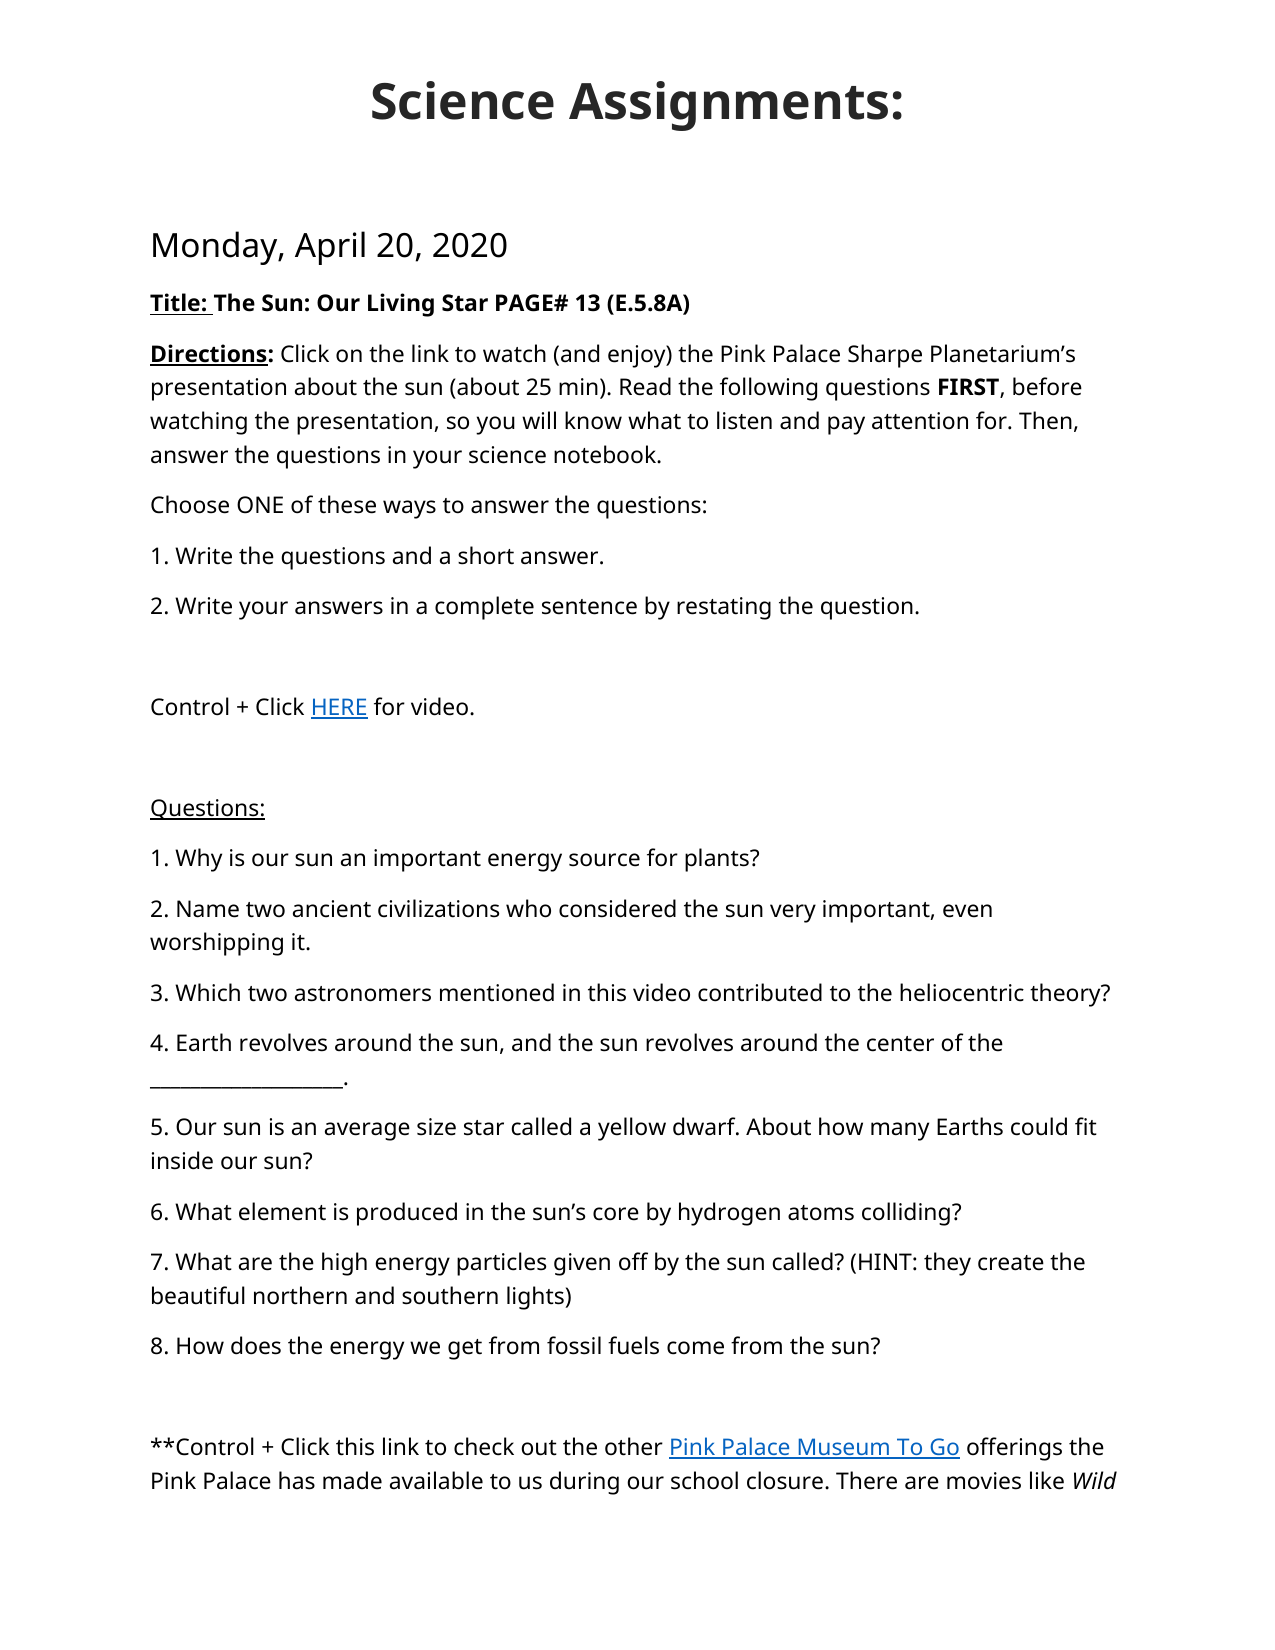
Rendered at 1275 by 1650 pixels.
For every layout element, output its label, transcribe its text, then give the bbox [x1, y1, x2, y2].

text 2. Name two ancient civilizations who considered the sun very important, even worshipping it. [150, 892, 1125, 957]
text Science Assignments: [150, 66, 1125, 134]
text 4. Earth revolves around the sun, and the sun revolves around the center of the ___________________. [150, 1027, 1125, 1092]
text 1. Write the questions and a short answer. [150, 539, 1125, 571]
text 8. How does the energy we get from fossil fuels come from the sun? [150, 1330, 1125, 1361]
text Control + Click HERE for video. [150, 691, 1125, 722]
text 7. What are the high energy particles given off by the sun called? (HINT: they create the beautiful northern and southern lights) [150, 1246, 1125, 1311]
text 6. What element is produced in the sun’s core by hydrogen atoms colliding? [150, 1195, 1125, 1227]
text Choose ONE of these ways to answer the questions: [150, 489, 1125, 520]
text 3. Which two astronomers mentioned in this video contributed to the heliocentric theory? [150, 977, 1125, 1008]
text 2. Write your answers in a complete sentence by restating the question. [150, 590, 1125, 621]
text 5. Our sun is an average size star called a yellow dwarf. About how many Earths could fit inside our sun? [150, 1111, 1125, 1176]
text Title: The Sun: Our Living Star PAGE# 13 (E.5.8A) [150, 287, 1125, 318]
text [150, 1431, 1125, 1496]
text 1. Why is our sun an important energy source for plants? [150, 842, 1125, 873]
text Questions: [150, 792, 1125, 823]
text Directions: Click on the link to watch (and enjoy) the Pink Palace Sharpe Planetarium’s presentation about the sun (about 25 min). Read the following questions FIRST, before watching the presentation, so you will know what to listen and pay attention for. Then, answer the questions in your science notebook. [150, 337, 1125, 470]
text Monday, April 20, 2020 [150, 221, 1125, 267]
